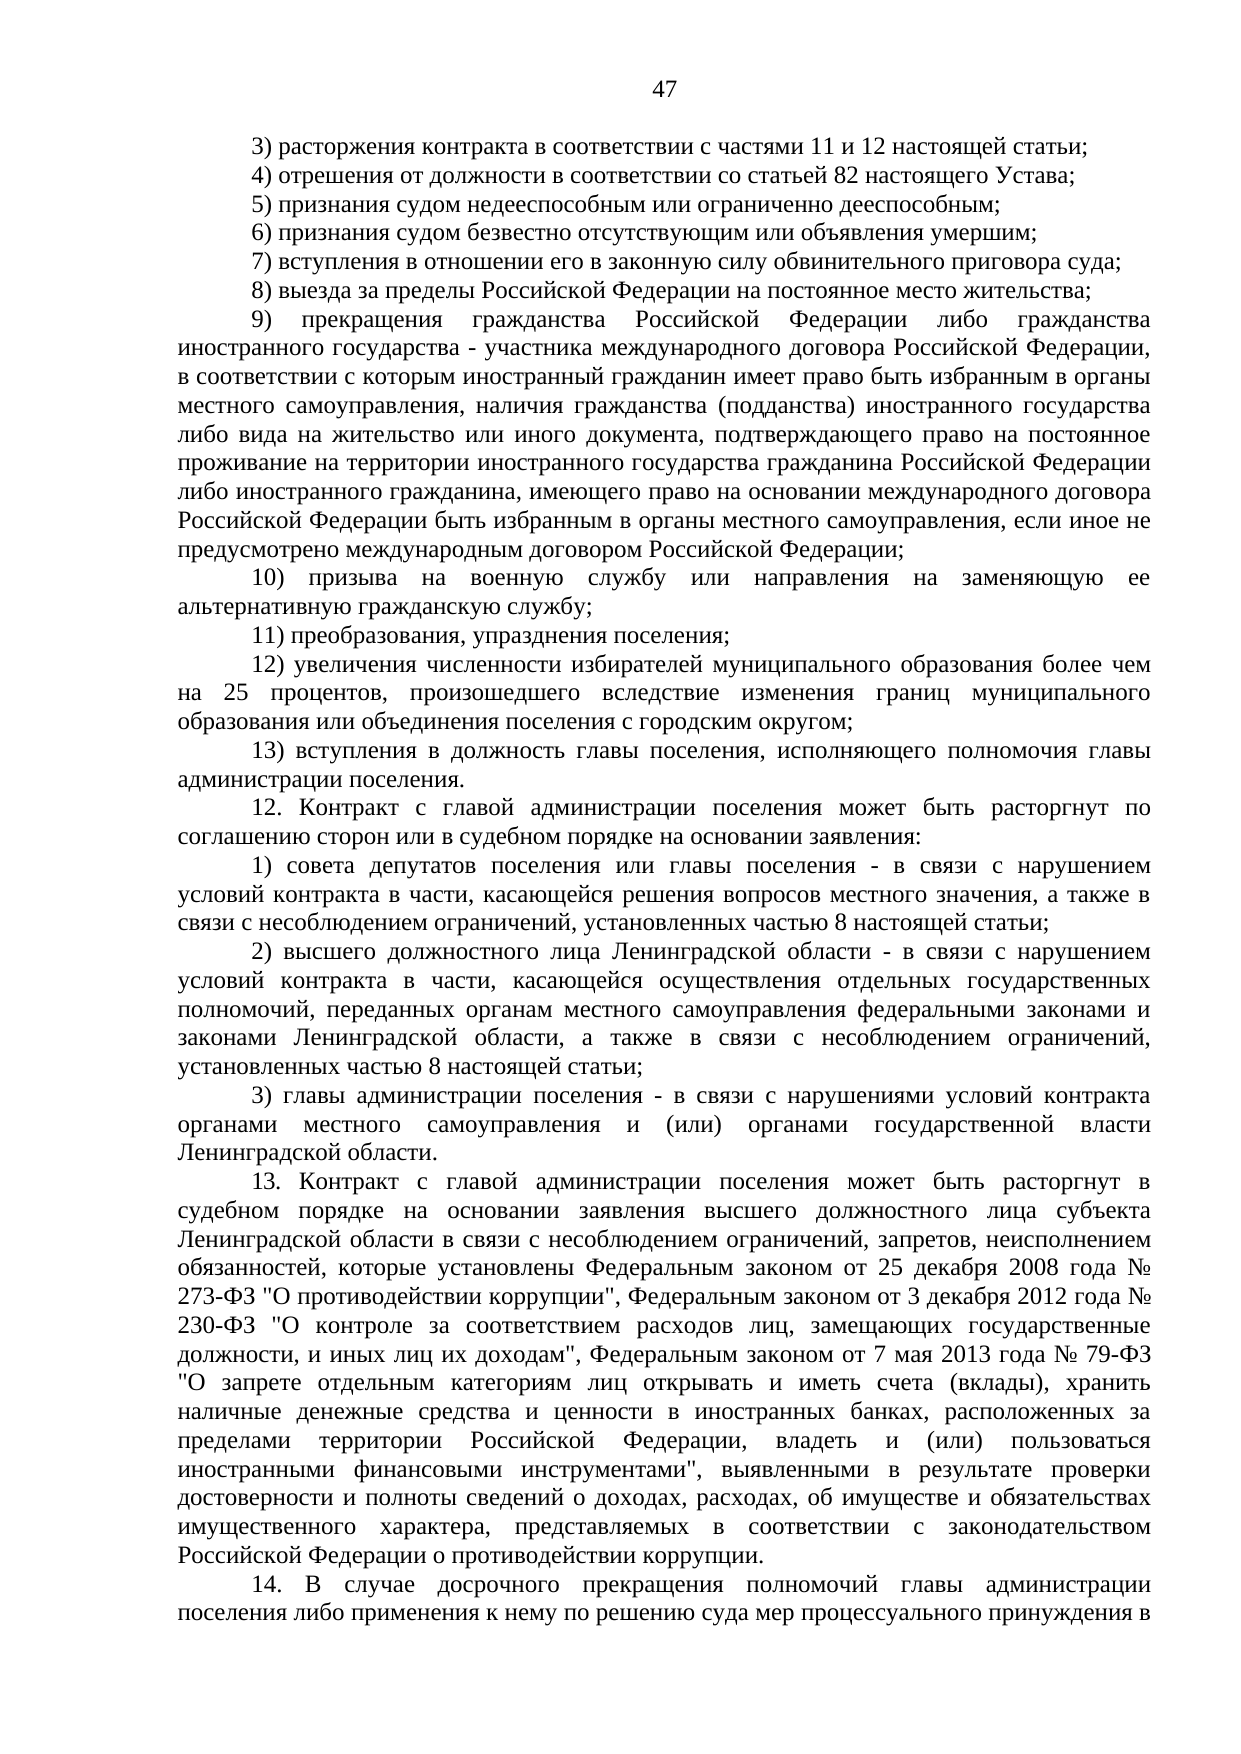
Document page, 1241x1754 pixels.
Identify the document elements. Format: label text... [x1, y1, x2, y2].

text 10) призыва на военную службу или направления на заменяющую ее альтернативную гражданскую службу; [177, 562, 1152, 620]
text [177, 1569, 1152, 1626]
text 4) отрешения от должности в соответствии со статьей 82 настоящего Устава; [177, 160, 1152, 189]
text 6) признания судом безвестно отсутствующим или объявления умершим; [177, 217, 1152, 246]
text 3) расторжения контракта в соответствии с частями 11 и 12 настоящей статьи; [177, 131, 1152, 160]
text 9) прекращения гражданства Российской Федерации либо гражданства иностранного государства - участника международного договора Российской Федерации, в соответствии с которым иностранный гражданин имеет право быть избранным в органы местного самоуправления, наличия гражданства (подданства) иностранного государства либо вида на жительство или иного документа, подтверждающего право на постоянное проживание на территории иностранного государства гражданина Российской Федерации либо иностранного гражданина, имеющего право на основании международного договора Российской Федерации быть избранным в органы местного самоуправления, если иное не предусмотрено международным договором Российской Федерации; [177, 304, 1152, 562]
text 3) главы администрации поселения - в связи с нарушениями условий контракта органами местного самоуправления и (или) органами государственной власти Ленинградской области. [177, 1080, 1152, 1166]
text 11) преобразования, упразднения поселения; [177, 620, 1152, 649]
text 12. Контракт с главой администрации поселения может быть расторгнут по соглашению сторон или в судебном порядке на основании заявления: [177, 792, 1152, 850]
text 2) высшего должностного лица Ленинградской области - в связи с нарушением условий контракта в части, касающейся осуществления отдельных государственных полномочий, переданных органам местного самоуправления федеральными законами и законами Ленинградской области, а также в связи с несоблюдением ограничений, установленных частью 8 настоящей статьи; [177, 936, 1152, 1080]
text 13. Контракт с главой администрации поселения может быть расторгнут в судебном порядке на основании заявления высшего должностного лица субъекта Ленинградской области в связи с несоблюдением ограничений, запретов, неисполнением обязанностей, которые установлены Федеральным законом от 25 декабря 2008 года № 273-ФЗ "О противодействии коррупции", Федеральным законом от 3 декабря 2012 года № 230-ФЗ "О контроле за соответствием расходов лиц, замещающих государственные должности, и иных лиц их доходам", Федеральным законом от 7 мая 2013 года № 79-ФЗ "О запрете отдельным категориям лиц открывать и иметь счета (вклады), хранить наличные денежные средства и ценности в иностранных банках, расположенных за пределами территории Российской Федерации, владеть и (или) пользоваться иностранными финансовыми инструментами", выявленными в результате проверки достоверности и полноты сведений о доходах, расходах, об имуществе и обязательствах имущественного характера, представляемых в соответствии с законодательством Российской Федерации о противодействии коррупции. [177, 1166, 1152, 1569]
text 1) совета депутатов поселения или главы поселения - в связи с нарушением условий контракта в части, касающейся решения вопросов местного значения, а также в связи с несоблюдением ограничений, установленных частью 8 настоящей статьи; [177, 850, 1152, 936]
text 8) выезда за пределы Российской Федерации на постоянное место жительства; [177, 275, 1152, 304]
text 7) вступления в отношении его в законную силу обвинительного приговора суда; [177, 246, 1152, 275]
text 5) признания судом недееспособным или ограниченно дееспособным; [177, 189, 1152, 217]
text 12) увеличения численности избирателей муниципального образования более чем на 25 процентов, произошедшего вследствие изменения границ муниципального образования или объединения поселения с городским округом; [177, 649, 1152, 735]
text 13) вступления в должность главы поселения, исполняющего полномочия главы администрации поселения. [177, 735, 1152, 792]
